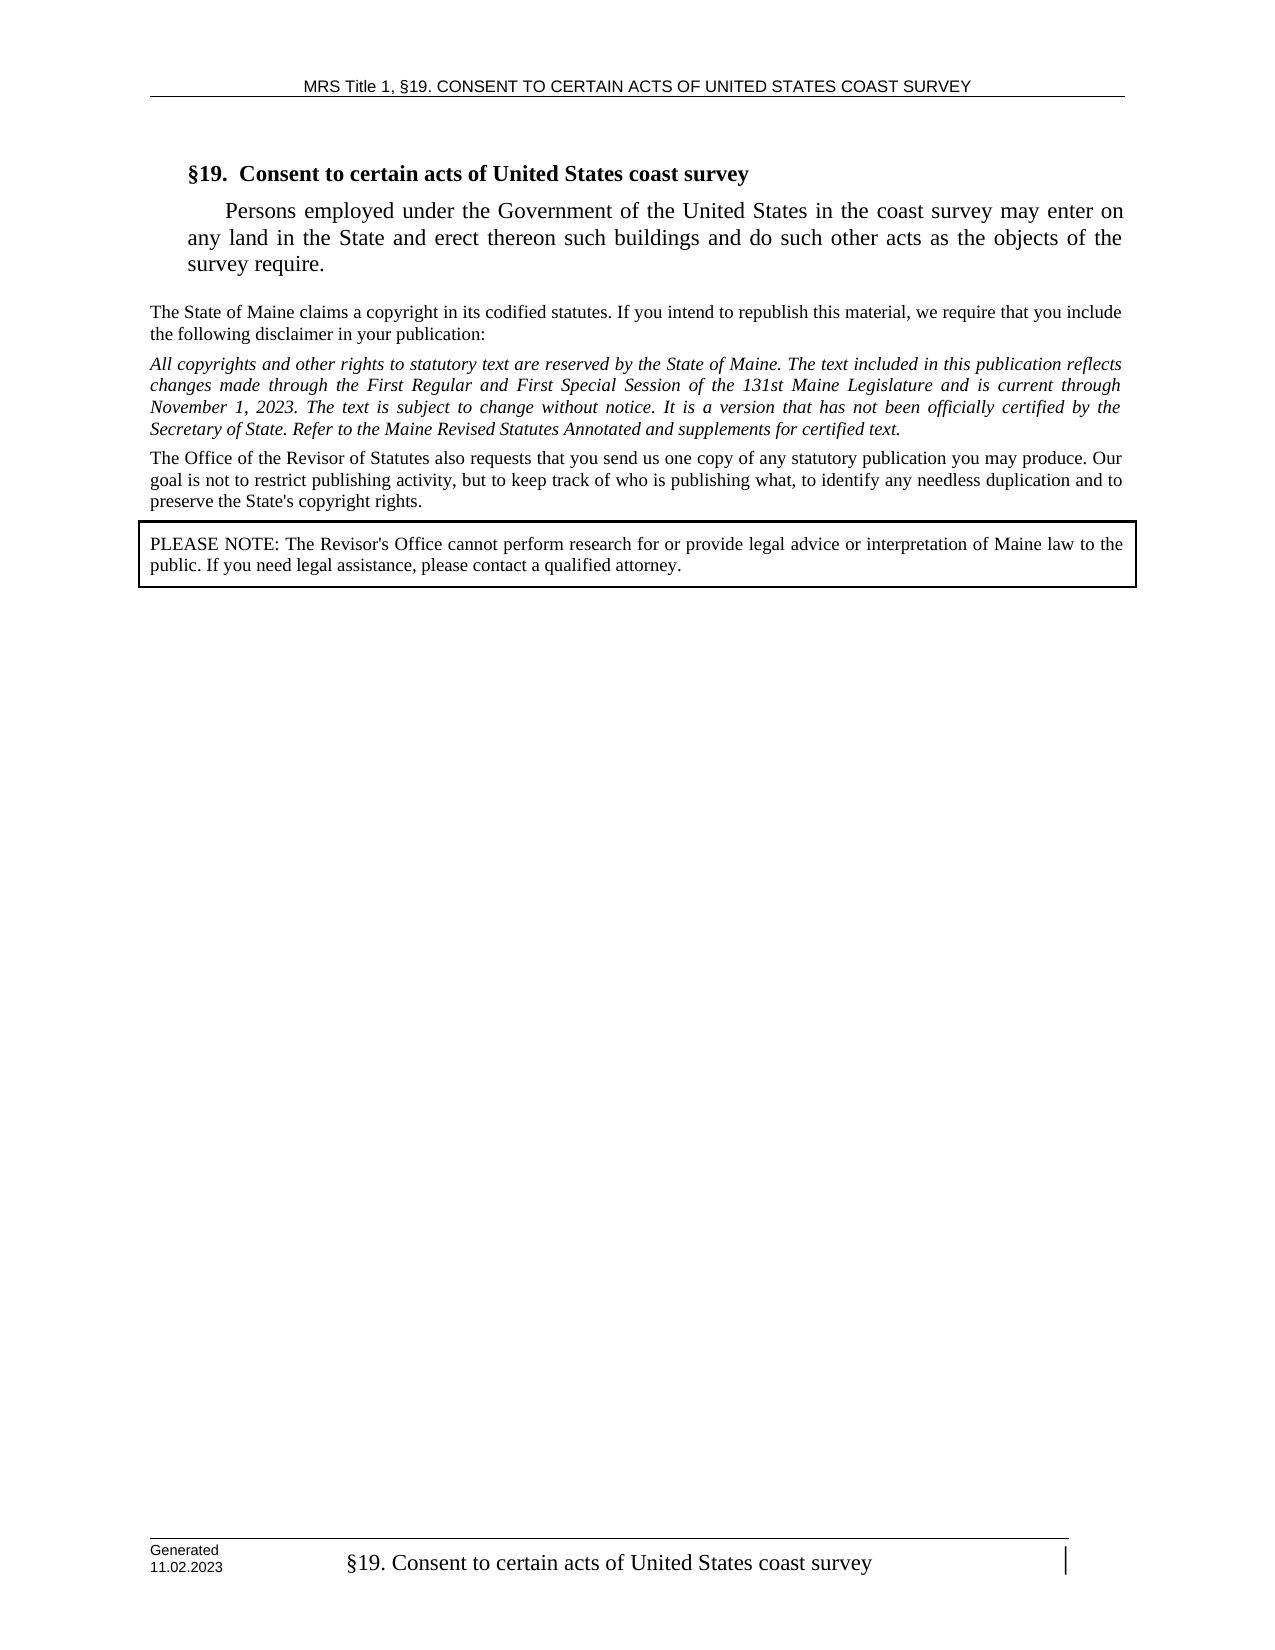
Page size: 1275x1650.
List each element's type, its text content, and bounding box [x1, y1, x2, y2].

text All copyrights and other rights to statutory text are reserved by the State of Maine. The text included in this publication reflects changes made through the First Regular and First Special Session of the 131st Maine Legislature and is current through November 1, 2023 . The text is subject to change without notice. It is a version that has not been officially certified by the Secretary of State. Refer to the Maine Revised Statutes Annotated and supplements for certified text. [150, 353, 1125, 439]
text The Office of the Revisor of Statutes also requests that you send us one copy of any statutory publication you may produce. Our goal is not to restrict publishing activity, but to keep track of who is publishing what, to identify any needless duplication and to preserve the State's copyright rights. [150, 447, 1125, 512]
text The State of Maine claims a copyright in its codified statutes. If you intend to republish this material, we require that you include the following disclaimer in your publication: [150, 301, 1125, 344]
text §19. Consent to certain acts of United States coast survey [187, 160, 1125, 187]
text PLEASE NOTE: The Revisor's Office cannot perform research for or provide legal advice or interpretation of Maine law to the public. If you need legal assistance, please contact a qualified attorney. [140, 523, 1135, 586]
text Persons employed under the Government of the United States in the coast survey may enter on any land in the State and erect thereon such buildings and do such other acts as the objects of the survey require. [187, 197, 1125, 276]
